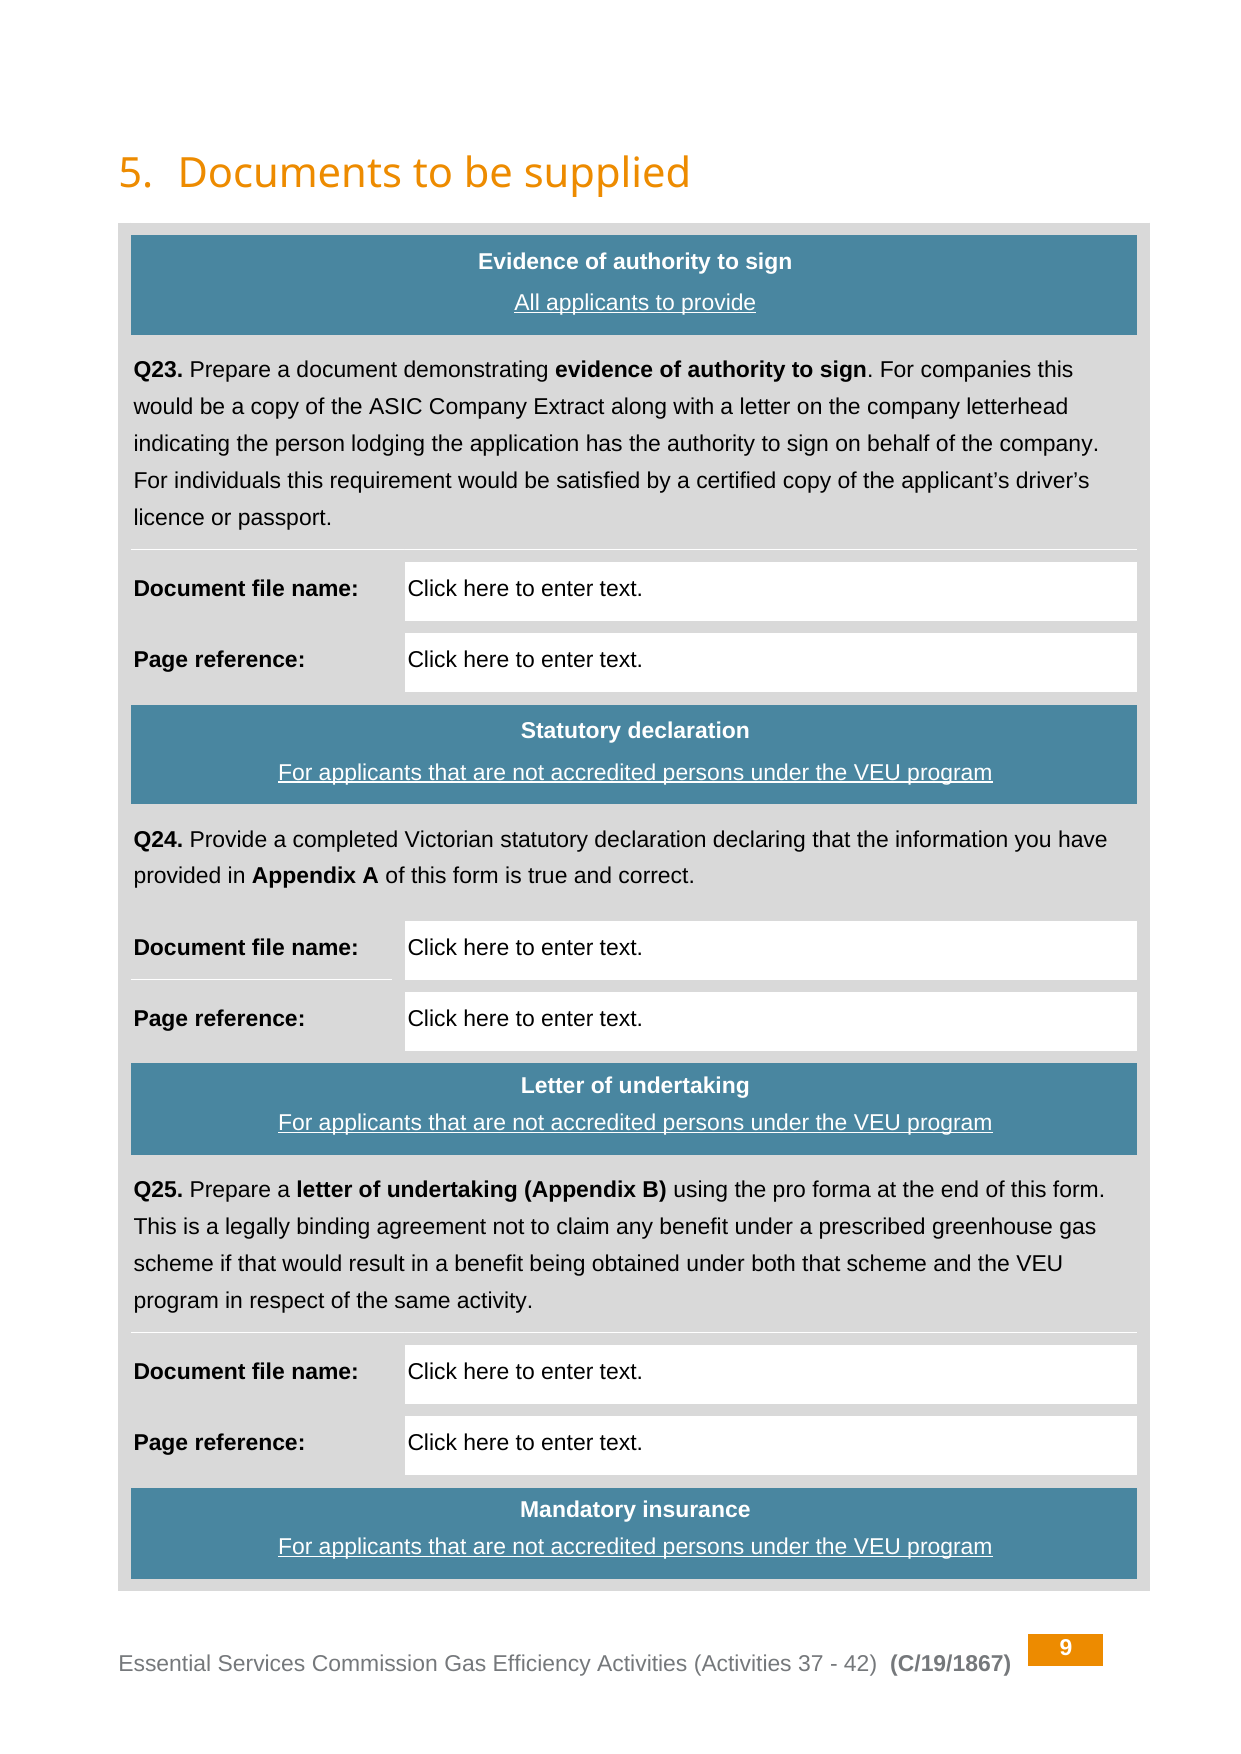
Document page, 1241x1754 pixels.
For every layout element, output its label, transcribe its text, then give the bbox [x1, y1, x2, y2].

table_cell Q25. Prepare a letter of undertaking (Appendix B) using the pro forma at the end of this form. This is a legally binding agreement not to claim any benefit under a prescribed greenhouse gas scheme if that would result in a benefit being obtained under both that scheme and the VEU program in respect of the same activity. [131, 1167, 1137, 1332]
table_cell Page reference: [131, 633, 392, 692]
table_cell Mandatory insurance For applicants that are not accredited persons under the VEU program [131, 1488, 1137, 1579]
table_cell Page reference: [131, 992, 392, 1051]
table_cell Document file name: [131, 562, 392, 621]
table_header Evidence of authority to sign All applicants to provide [131, 235, 1137, 335]
table_cell Q24. Provide a completed Victorian statutory declaration declaring that the information you have provided in Appendix A of this form is true and correct. [131, 817, 1137, 908]
table_cell Page reference: [131, 1416, 392, 1475]
subtitle Documents to be supplied [118, 143, 1122, 200]
table_cell Letter of undertaking For applicants that are not accredited persons under the VEU program [131, 1063, 1137, 1155]
table_cell Statutory declaration For applicants that are not accredited persons under the VEU program [131, 705, 1137, 804]
table_cell Document file name: [131, 921, 392, 979]
table_cell Q23. Prepare a document demonstrating evidence of authority to sign. For companies this would be a copy of the ASIC Company Extract along with a letter on the company letterhead indicating the person lodging the application has the authority to sign on behalf of the company. For individuals this requirement would be satisfied by a certified copy of the applicant’s driver’s licence or passport. [131, 348, 1137, 549]
table_cell Document file name: [131, 1345, 392, 1404]
